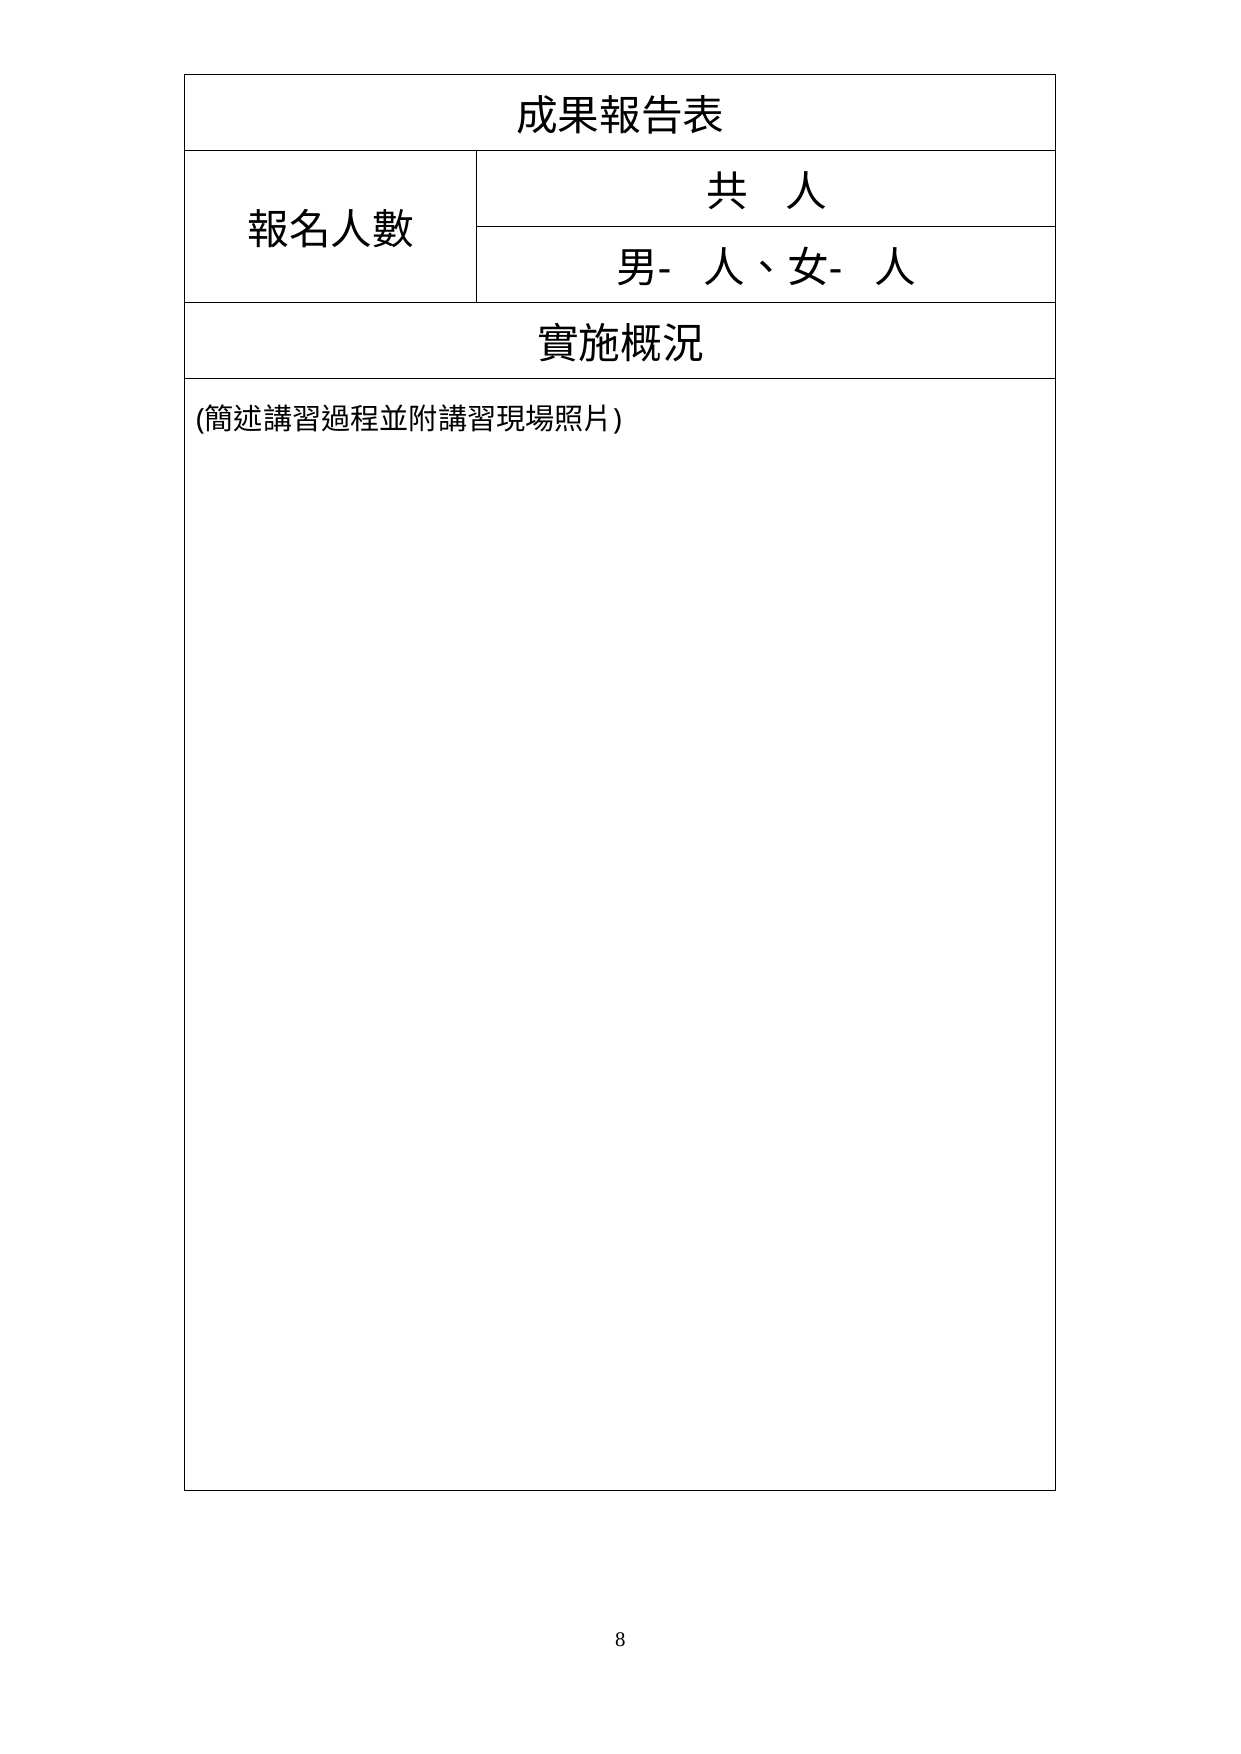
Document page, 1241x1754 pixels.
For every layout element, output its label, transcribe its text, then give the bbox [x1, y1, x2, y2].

table_cell 男- 人、女- 人 [477, 227, 1055, 302]
table_cell 報名人數 [185, 151, 476, 302]
table_header 成果報告表 [185, 75, 1055, 150]
table_cell 共 人 [477, 151, 1055, 226]
table_cell (簡述講習過程並附講習現場照片) [185, 379, 1055, 1490]
table_cell 實施概況 [185, 303, 1055, 378]
